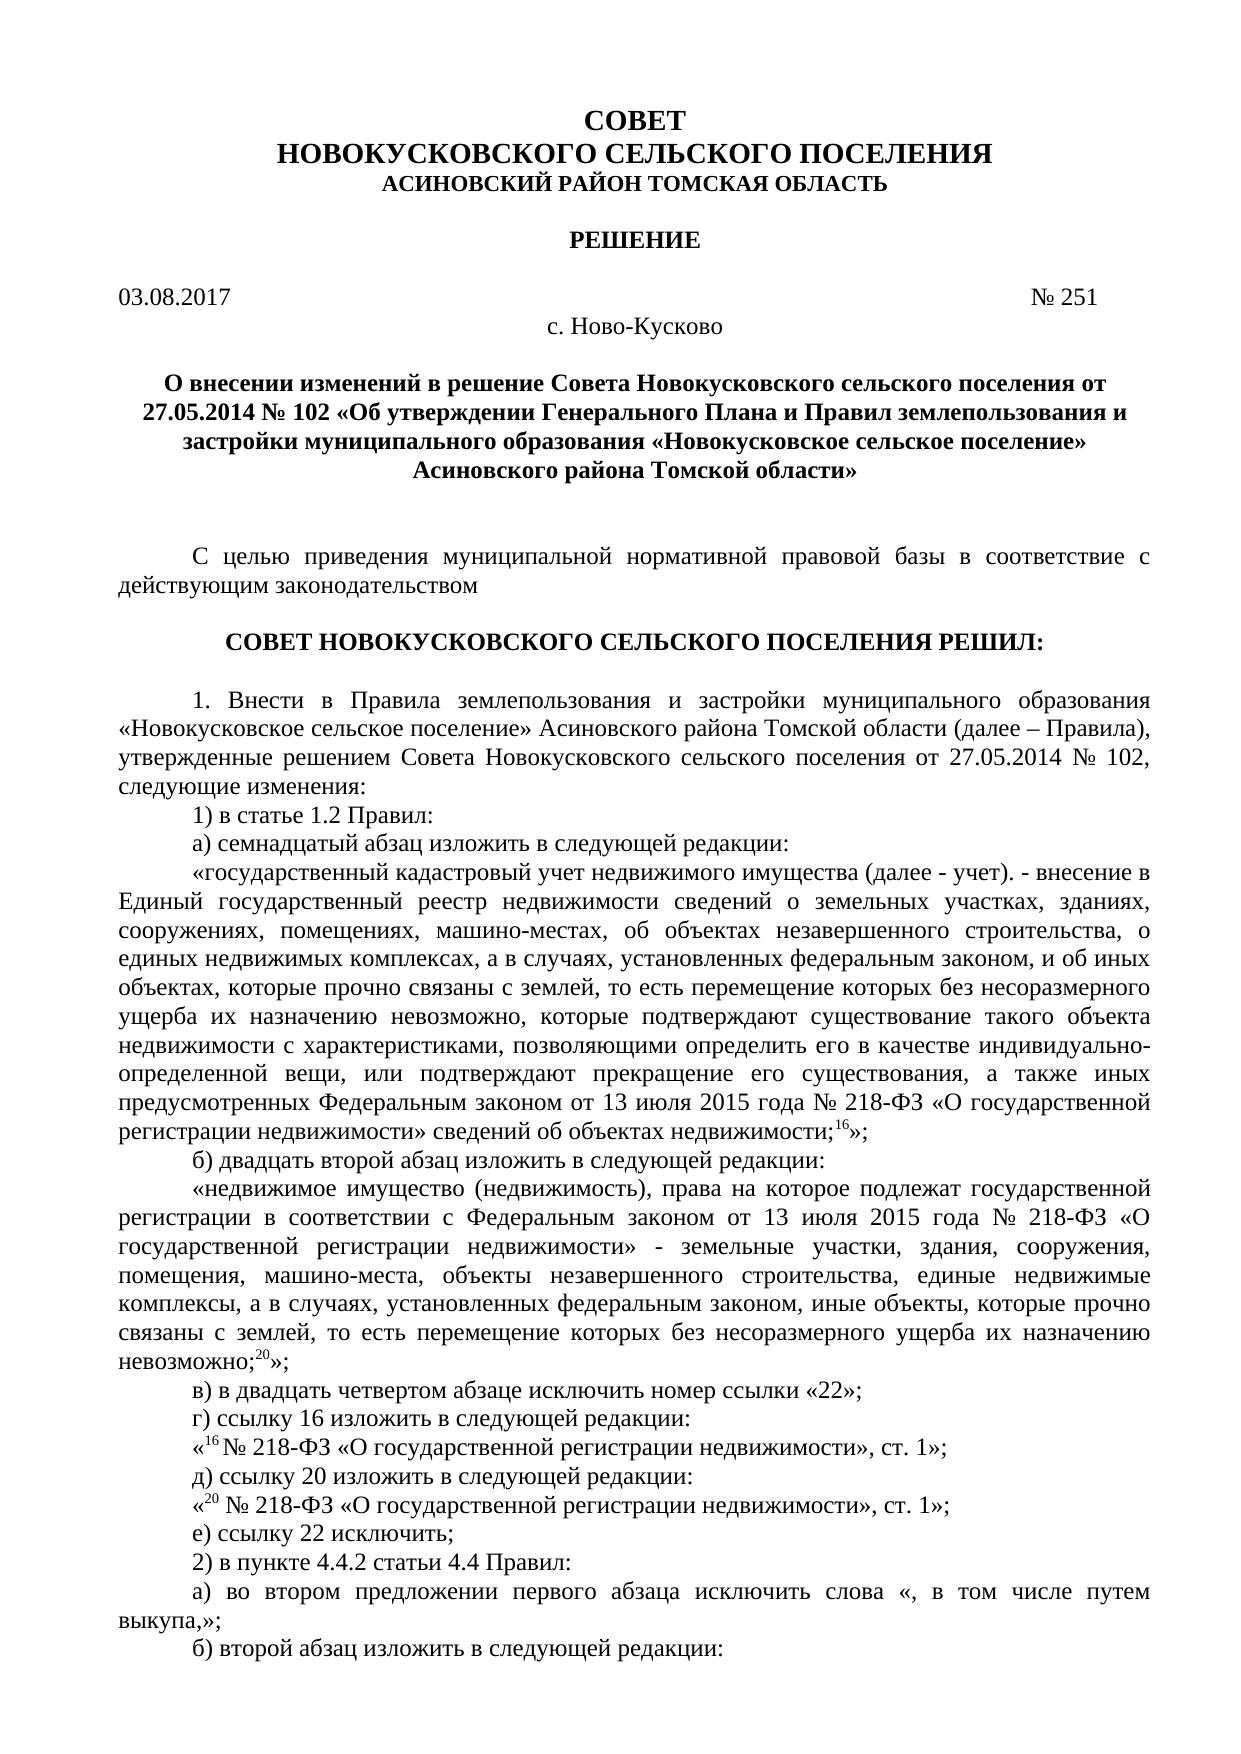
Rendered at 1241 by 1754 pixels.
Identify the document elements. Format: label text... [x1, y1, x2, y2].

text «16 № 218-ФЗ «О государственной регистрации недвижимости», ст. 1»; [118, 1432, 1152, 1461]
text «20 № 218-ФЗ «О государственной регистрации недвижимости», ст. 1»; [118, 1490, 1152, 1518]
text АСИНОВСКИЙ РАЙОН ТОМСКАЯ ОБЛАСТЬ [118, 170, 1152, 196]
text О внесении изменений в решение Совета Новокусковского сельского поселения от 27.05.2014 № 102 «Об утверждении Генерального Плана и Правил землепользования и застройки муниципального образования «Новокусковское сельское поселение» Асиновского района Томской области» [118, 368, 1152, 483]
text б) второй абзац изложить в следующей редакции: [118, 1633, 1152, 1662]
text д) ссылку 20 изложить в следующей редакции: [118, 1461, 1152, 1490]
text «государственный кадастровый учет недвижимого имущества (далее - учет). - внесение в Единый государственный реестр недвижимости сведений о земельных участках, зданиях, сооружениях, помещениях, машино-местах, об объектах незавершенного строительства, о единых недвижимых комплексах, а в случаях, установленных федеральным законом, и об иных объектах, которые прочно связаны с землей, то есть перемещение которых без несоразмерного ущерба их назначению невозможно, которые подтверждают существование такого объекта недвижимости с характеристиками, позволяющими определить его в качестве индивидуально-определенной вещи, или подтверждают прекращение его существования, а также иных предусмотренных Федеральным законом от 13 июля 2015 года № 218-ФЗ «О государственной регистрации недвижимости» сведений об объектах недвижимости;16»; [118, 857, 1152, 1145]
text а) семнадцатый абзац изложить в следующей редакции: [118, 828, 1152, 857]
text 03.08.2017 № 251 [118, 282, 1152, 311]
text 1. Внести в Правила землепользования и застройки муниципального образования «Новокусковское сельское поселение» Асиновского района Томской области (далее – Правила), утвержденные решением Совета Новокусковского сельского поселения от 27.05.2014 № 102, следующие изменения: [118, 685, 1152, 800]
text с. Ново-Кусково [118, 311, 1152, 340]
text в) в двадцать четвертом абзаце исключить номер ссылки «22»; [118, 1375, 1152, 1403]
text НОВОКУСКОВСКОГО СЕЛЬСКОГО ПОСЕЛЕНИЯ [118, 136, 1152, 170]
text а) во втором предложении первого абзаца исключить слова «, в том числе путем выкупа,»; [118, 1576, 1152, 1633]
text РЕШЕНИЕ [118, 225, 1152, 253]
text СОВЕТ [118, 103, 1152, 136]
text СОВЕТ НОВОКУСКОВСКОГО СЕЛЬСКОГО ПОСЕЛЕНИЯ РЕШИЛ: [118, 627, 1152, 656]
text е) ссылку 22 исключить; [118, 1518, 1152, 1547]
text б) двадцать второй абзац изложить в следующей редакции: [118, 1145, 1152, 1173]
text 1) в статье 1.2 Правил: [118, 800, 1152, 828]
text С целью приведения муниципальной нормативной правовой базы в соответствие с действующим законодательством [118, 541, 1152, 598]
text 2) в пункте 4.4.2 статьи 4.4 Правил: [118, 1547, 1152, 1576]
text «недвижимое имущество (недвижимость), права на которое подлежат государственной регистрации в соответствии с Федеральным законом от 13 июля 2015 года № 218-ФЗ «О государственной регистрации недвижимости» - земельные участки, здания, сооружения, помещения, машино-места, объекты незавершенного строительства, единые недвижимые комплексы, а в случаях, установленных федеральным законом, иные объекты, которые прочно связаны с землей, то есть перемещение которых без несоразмерного ущерба их назначению невозможно;20»; [118, 1173, 1152, 1375]
text г) ссылку 16 изложить в следующей редакции: [118, 1403, 1152, 1432]
